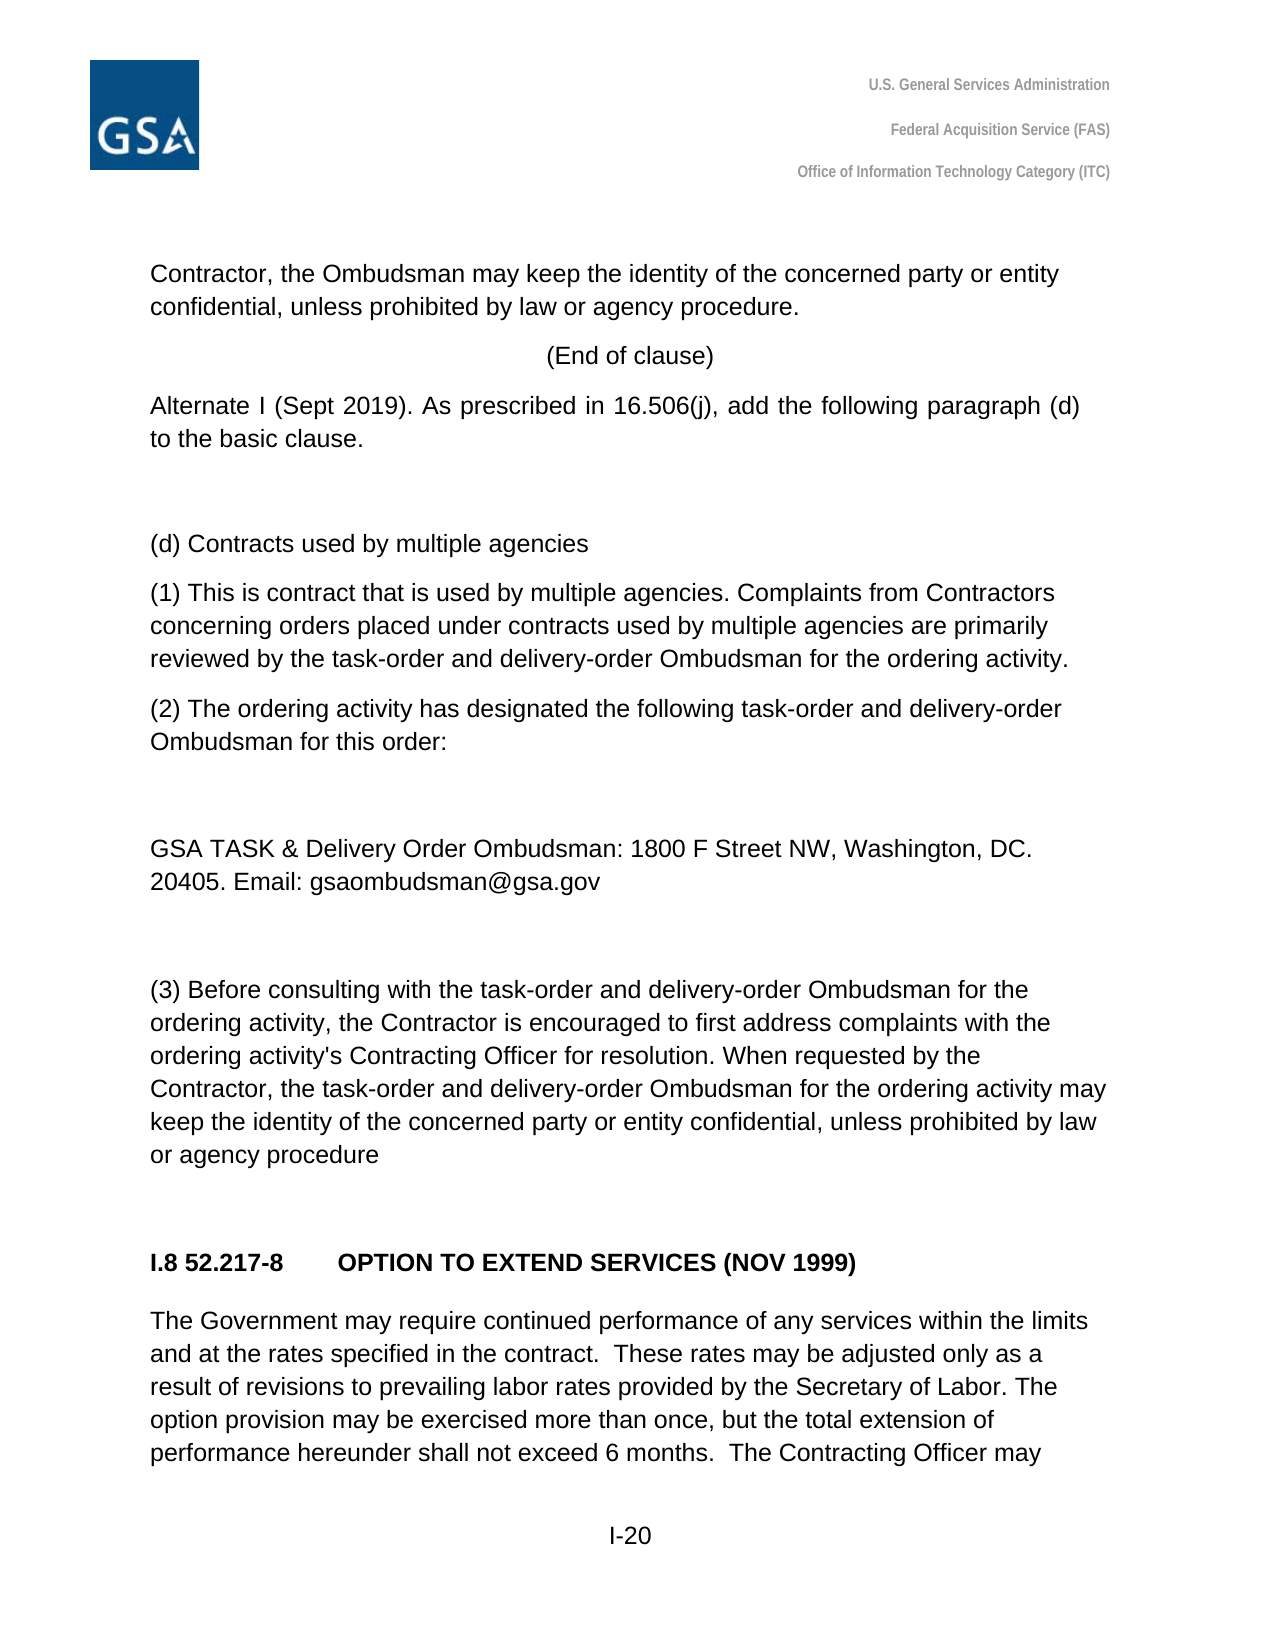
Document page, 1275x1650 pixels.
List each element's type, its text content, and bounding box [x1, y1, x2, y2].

text (3) Before consulting with the task-order and delivery-order Ombudsman for the ordering activity, the Contractor is encouraged to first address complaints with the ordering activity's Contracting Officer for resolution. When requested by the Contractor, the task-order and delivery-order Ombudsman for the ordering activity may keep the identity of the concerned party or entity confidential, unless prohibited by law or agency procedure [150, 975, 1110, 1169]
picture [90, 60, 200, 170]
text Alternate I (Sept 2019). As prescribed in 16.506(j), add the following paragraph (d) to the basic clause. [150, 391, 1082, 452]
text I.8 52.217-8 OPTION TO EXTEND SERVICES (NOV 1999) [150, 1248, 1109, 1277]
text GSA TASK & Delivery Order Ombudsman: 1800 F Street NW, Washington, DC. 20405. Email: gsaombudsman@gsa.gov [150, 834, 1110, 896]
text (d) Contracts used by multiple agencies [150, 529, 1110, 557]
text (End of clause) [150, 341, 1110, 370]
text (2) The ordering activity has designated the following task-order and delivery-order Ombudsman for this order: [150, 694, 1110, 755]
text (1) This is contract that is used by multiple agencies. Complaints from Contractors concerning orders placed under contracts used by multiple agencies are primarily reviewed by the task-order and delivery-order Ombudsman for the ordering activity. [150, 578, 1110, 673]
